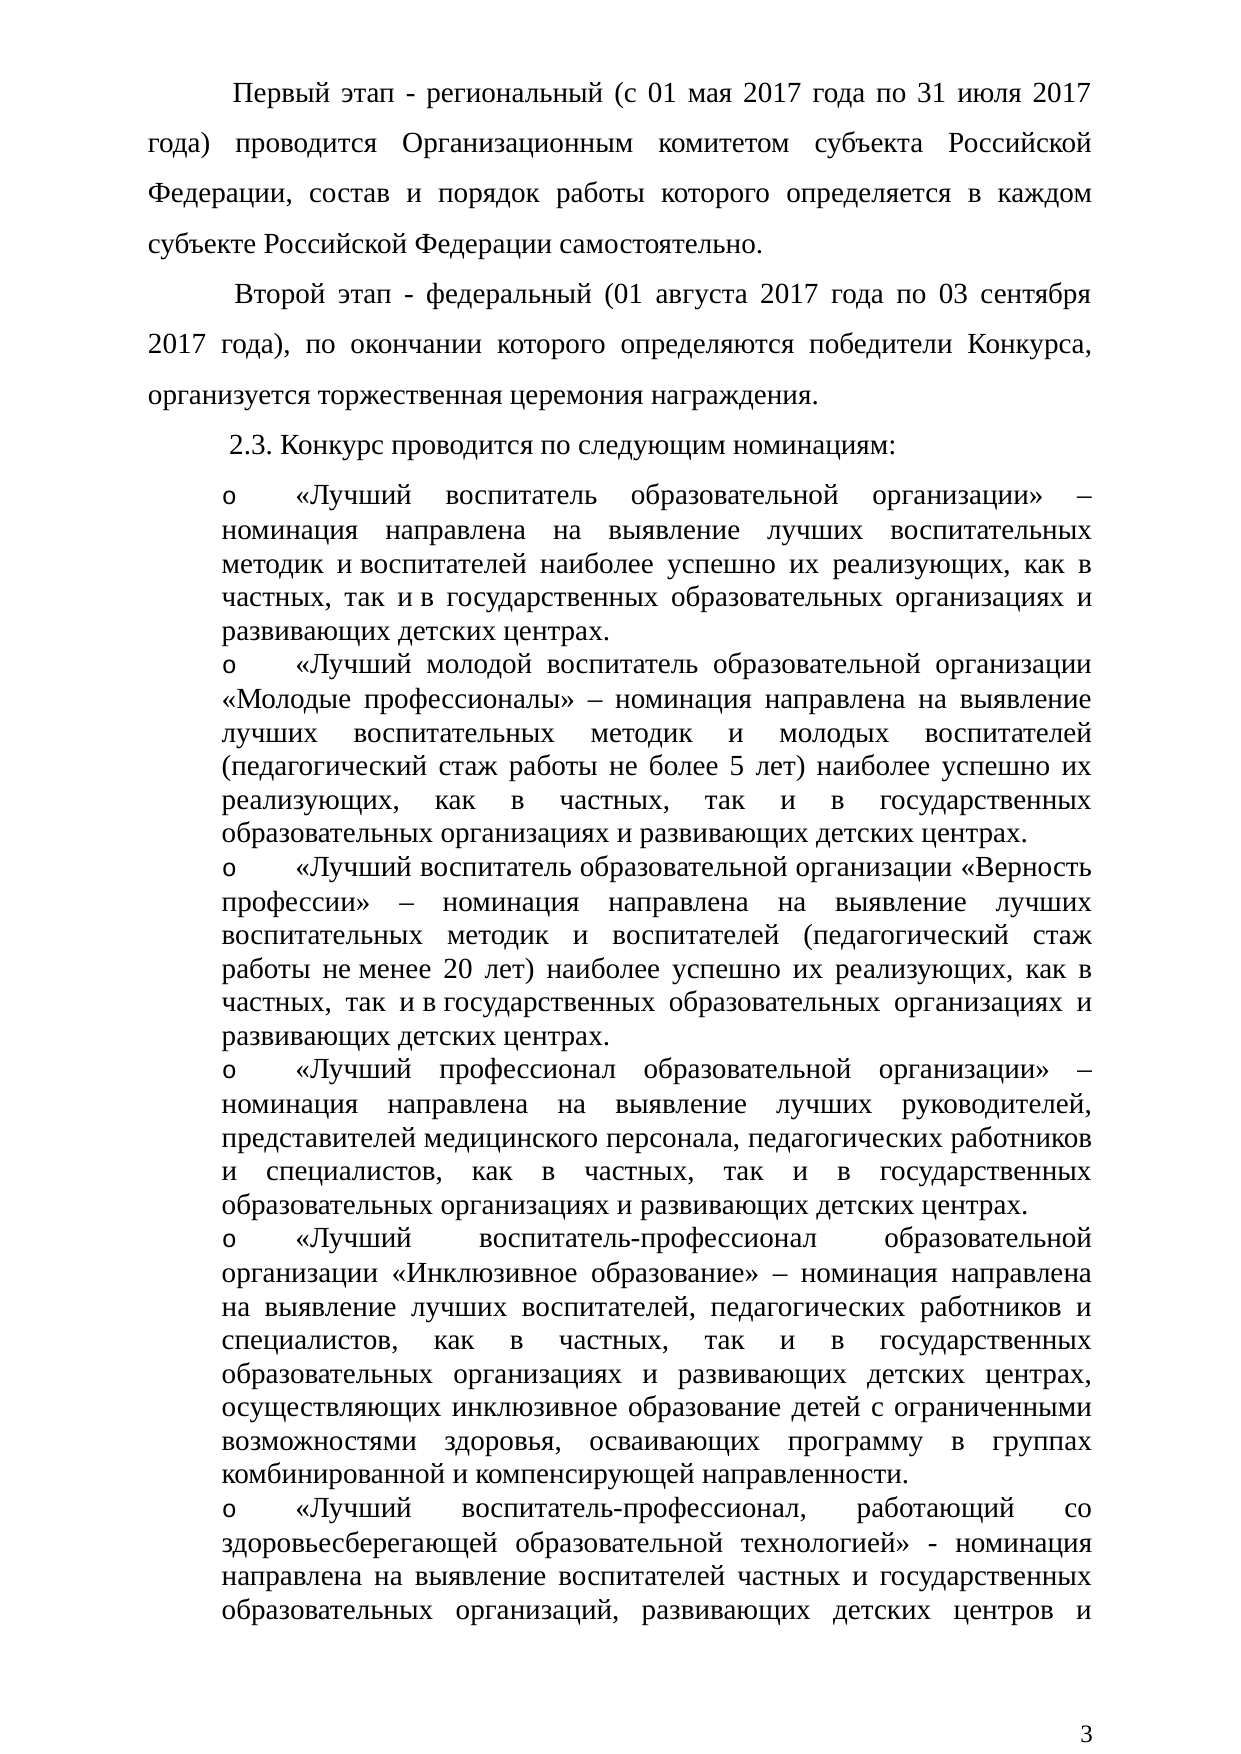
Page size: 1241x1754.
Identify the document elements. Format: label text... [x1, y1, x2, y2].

list «Лучший воспитатель образовательной организации «Верность профессии» – номинация направлена на выявление лучших воспитательных методик и воспитателей (педагогический стаж работы не менее 20 лет) наиболее успешно их реализующих, как в частных, так и в государственных образовательных организациях и развивающих детских центрах. [221, 849, 1092, 1051]
list «Лучший молодой воспитатель образовательной организации «Молодые профессионалы» – номинация направлена на выявление лучших воспитательных методик и молодых воспитателей (педагогический стаж работы не более 5 лет) наиболее успешно их реализующих, как в частных, так и в государственных образовательных организациях и развивающих детских центрах. [221, 646, 1092, 849]
list «Лучший воспитатель образовательной организации» – номинация направлена на выявление лучших воспитательных методик и воспитателей наиболее успешно их реализующих, как в частных, так и в государственных образовательных организациях и развивающих детских центрах. [221, 477, 1092, 646]
text Второй этап - федеральный (01 августа 2017 года по 03 сентября 2017 года), по окончании которого определяются победители Конкурса, организуется торжественная церемония награждения. [148, 276, 1092, 410]
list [221, 1490, 1092, 1625]
list «Лучший воспитатель-профессионал образовательной организации «Инклюзивное образование» – номинация направлена на выявление лучших воспитателей, педагогических работников и специалистов, как в частных, так и в государственных образовательных организациях и развивающих детских центрах, осуществляющих инклюзивное образование детей с ограниченными возможностями здоровья, осваивающих программу в группах комбинированной и компенсирующей направленности. [221, 1220, 1092, 1490]
text 2.3. Конкурс проводится по следующим номинациям: [148, 427, 1092, 461]
list «Лучший профессионал образовательной организации» – номинация направлена на выявление лучших руководителей, представителей медицинского персонала, педагогических работников и специалистов, как в частных, так и в государственных образовательных организациях и развивающих детских центрах. [221, 1051, 1092, 1220]
text Первый этап - региональный (с 01 мая 2017 года по 31 июля 2017 года) проводится Организационным комитетом субъекта Российской Федерации, состав и порядок работы которого определяется в каждом субъекте Российской Федерации самостоятельно. [148, 75, 1092, 259]
